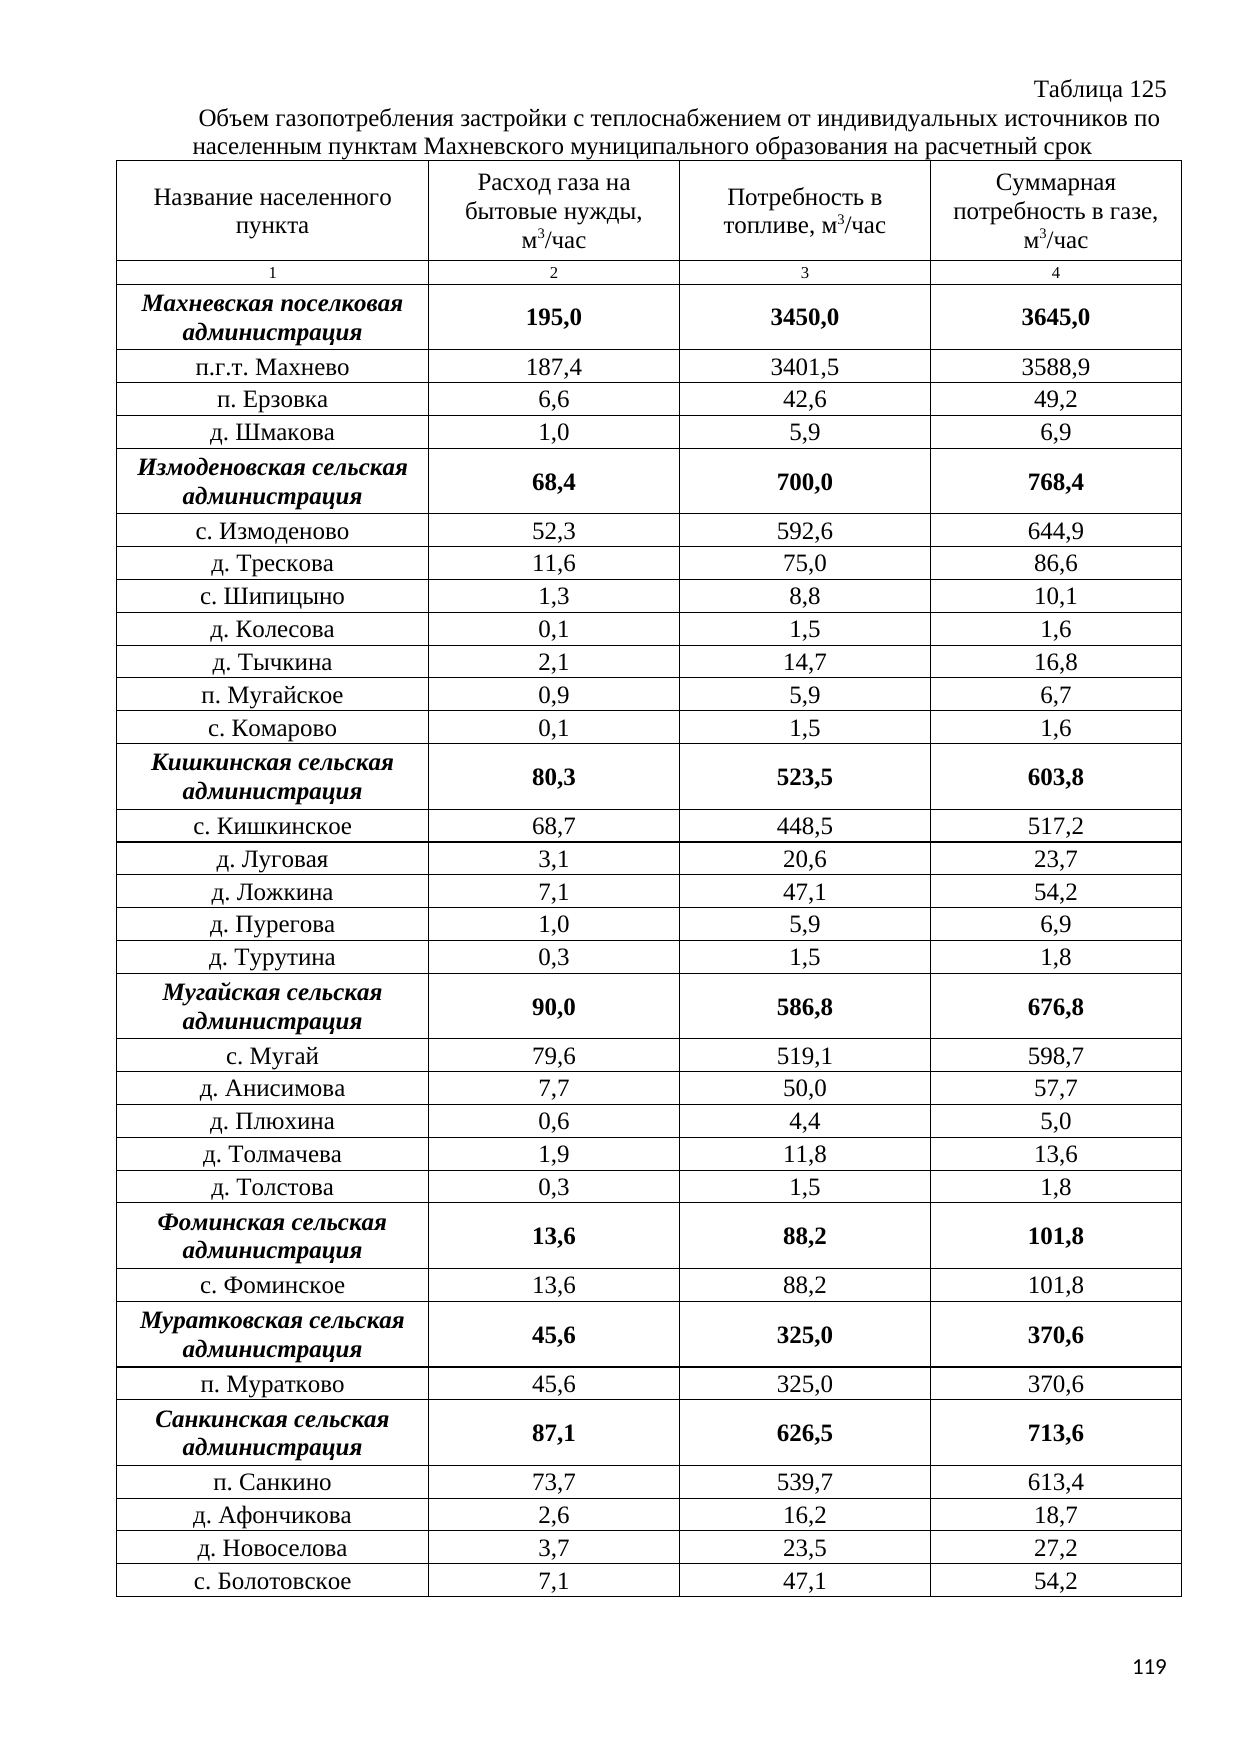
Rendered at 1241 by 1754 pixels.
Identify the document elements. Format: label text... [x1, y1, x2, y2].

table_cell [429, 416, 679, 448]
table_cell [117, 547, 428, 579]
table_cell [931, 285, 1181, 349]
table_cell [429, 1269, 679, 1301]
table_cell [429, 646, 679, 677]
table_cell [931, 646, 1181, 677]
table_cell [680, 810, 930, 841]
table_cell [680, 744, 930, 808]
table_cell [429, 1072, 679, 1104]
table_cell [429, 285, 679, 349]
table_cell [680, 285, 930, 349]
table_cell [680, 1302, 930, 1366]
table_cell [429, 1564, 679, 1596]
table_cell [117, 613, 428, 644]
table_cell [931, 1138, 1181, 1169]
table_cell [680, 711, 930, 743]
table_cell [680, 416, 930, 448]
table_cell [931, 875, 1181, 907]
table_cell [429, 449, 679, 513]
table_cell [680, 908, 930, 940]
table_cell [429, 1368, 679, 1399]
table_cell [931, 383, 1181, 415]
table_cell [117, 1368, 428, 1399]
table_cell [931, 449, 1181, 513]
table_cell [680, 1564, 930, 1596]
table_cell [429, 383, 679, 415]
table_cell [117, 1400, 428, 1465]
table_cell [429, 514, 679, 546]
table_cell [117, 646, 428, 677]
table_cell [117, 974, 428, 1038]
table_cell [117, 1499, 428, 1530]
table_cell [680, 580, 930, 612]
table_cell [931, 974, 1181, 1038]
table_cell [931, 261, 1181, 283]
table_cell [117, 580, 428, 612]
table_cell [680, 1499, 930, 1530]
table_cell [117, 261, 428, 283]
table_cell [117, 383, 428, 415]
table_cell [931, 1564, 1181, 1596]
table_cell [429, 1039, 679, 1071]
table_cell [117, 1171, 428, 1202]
text Объем газопотребления застройки с теплоснабжением от индивидуальных источников по населенным пунктам Махневского муниципального образования на расчетный срок [118, 103, 1167, 160]
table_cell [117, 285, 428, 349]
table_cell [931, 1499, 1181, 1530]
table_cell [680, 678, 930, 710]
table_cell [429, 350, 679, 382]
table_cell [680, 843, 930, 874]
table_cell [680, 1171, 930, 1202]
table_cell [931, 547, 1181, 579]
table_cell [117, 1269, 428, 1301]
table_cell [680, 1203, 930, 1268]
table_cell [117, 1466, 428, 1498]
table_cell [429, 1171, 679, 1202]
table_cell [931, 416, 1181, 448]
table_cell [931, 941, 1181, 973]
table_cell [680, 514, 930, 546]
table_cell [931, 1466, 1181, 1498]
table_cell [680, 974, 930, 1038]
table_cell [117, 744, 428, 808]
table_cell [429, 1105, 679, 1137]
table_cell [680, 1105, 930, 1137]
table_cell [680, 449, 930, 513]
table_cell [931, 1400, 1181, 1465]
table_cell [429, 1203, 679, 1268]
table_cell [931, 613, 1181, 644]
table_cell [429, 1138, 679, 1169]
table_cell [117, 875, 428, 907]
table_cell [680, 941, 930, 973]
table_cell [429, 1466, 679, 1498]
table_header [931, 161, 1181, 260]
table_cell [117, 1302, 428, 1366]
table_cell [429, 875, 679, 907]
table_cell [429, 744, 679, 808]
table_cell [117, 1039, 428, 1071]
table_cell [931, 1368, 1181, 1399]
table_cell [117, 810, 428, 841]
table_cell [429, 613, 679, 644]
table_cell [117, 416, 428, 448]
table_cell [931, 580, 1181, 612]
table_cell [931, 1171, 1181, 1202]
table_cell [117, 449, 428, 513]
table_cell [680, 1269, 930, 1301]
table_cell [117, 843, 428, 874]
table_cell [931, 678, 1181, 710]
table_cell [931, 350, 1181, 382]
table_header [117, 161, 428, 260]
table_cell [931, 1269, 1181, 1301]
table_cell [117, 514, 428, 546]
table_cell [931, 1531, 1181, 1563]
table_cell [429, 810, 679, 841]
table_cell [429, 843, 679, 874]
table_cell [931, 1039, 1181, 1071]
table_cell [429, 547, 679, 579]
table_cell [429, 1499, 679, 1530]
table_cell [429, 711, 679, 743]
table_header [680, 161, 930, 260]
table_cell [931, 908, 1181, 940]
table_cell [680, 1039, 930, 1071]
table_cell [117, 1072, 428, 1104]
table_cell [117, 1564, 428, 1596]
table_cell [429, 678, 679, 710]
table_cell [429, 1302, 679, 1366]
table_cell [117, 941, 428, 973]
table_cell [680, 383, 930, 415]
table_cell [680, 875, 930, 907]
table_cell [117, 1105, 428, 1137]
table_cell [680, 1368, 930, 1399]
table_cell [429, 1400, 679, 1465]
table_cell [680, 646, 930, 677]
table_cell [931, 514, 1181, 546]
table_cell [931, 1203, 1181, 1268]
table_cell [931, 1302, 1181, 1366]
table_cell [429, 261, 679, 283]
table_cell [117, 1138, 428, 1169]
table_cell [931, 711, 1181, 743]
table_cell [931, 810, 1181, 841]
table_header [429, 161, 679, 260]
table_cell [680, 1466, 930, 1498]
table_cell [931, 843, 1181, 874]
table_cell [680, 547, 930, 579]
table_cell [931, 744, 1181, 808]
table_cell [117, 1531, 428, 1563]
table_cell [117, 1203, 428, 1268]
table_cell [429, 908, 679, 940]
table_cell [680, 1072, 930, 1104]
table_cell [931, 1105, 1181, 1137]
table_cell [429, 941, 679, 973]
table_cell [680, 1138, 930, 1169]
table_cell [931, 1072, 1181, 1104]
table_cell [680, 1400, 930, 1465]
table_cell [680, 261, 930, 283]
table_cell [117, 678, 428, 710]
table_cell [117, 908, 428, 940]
text Таблица 125 [118, 74, 1167, 103]
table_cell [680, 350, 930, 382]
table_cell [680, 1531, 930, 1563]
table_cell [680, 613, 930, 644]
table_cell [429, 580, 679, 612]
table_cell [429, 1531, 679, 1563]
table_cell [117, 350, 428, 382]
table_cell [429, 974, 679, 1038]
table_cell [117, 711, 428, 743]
